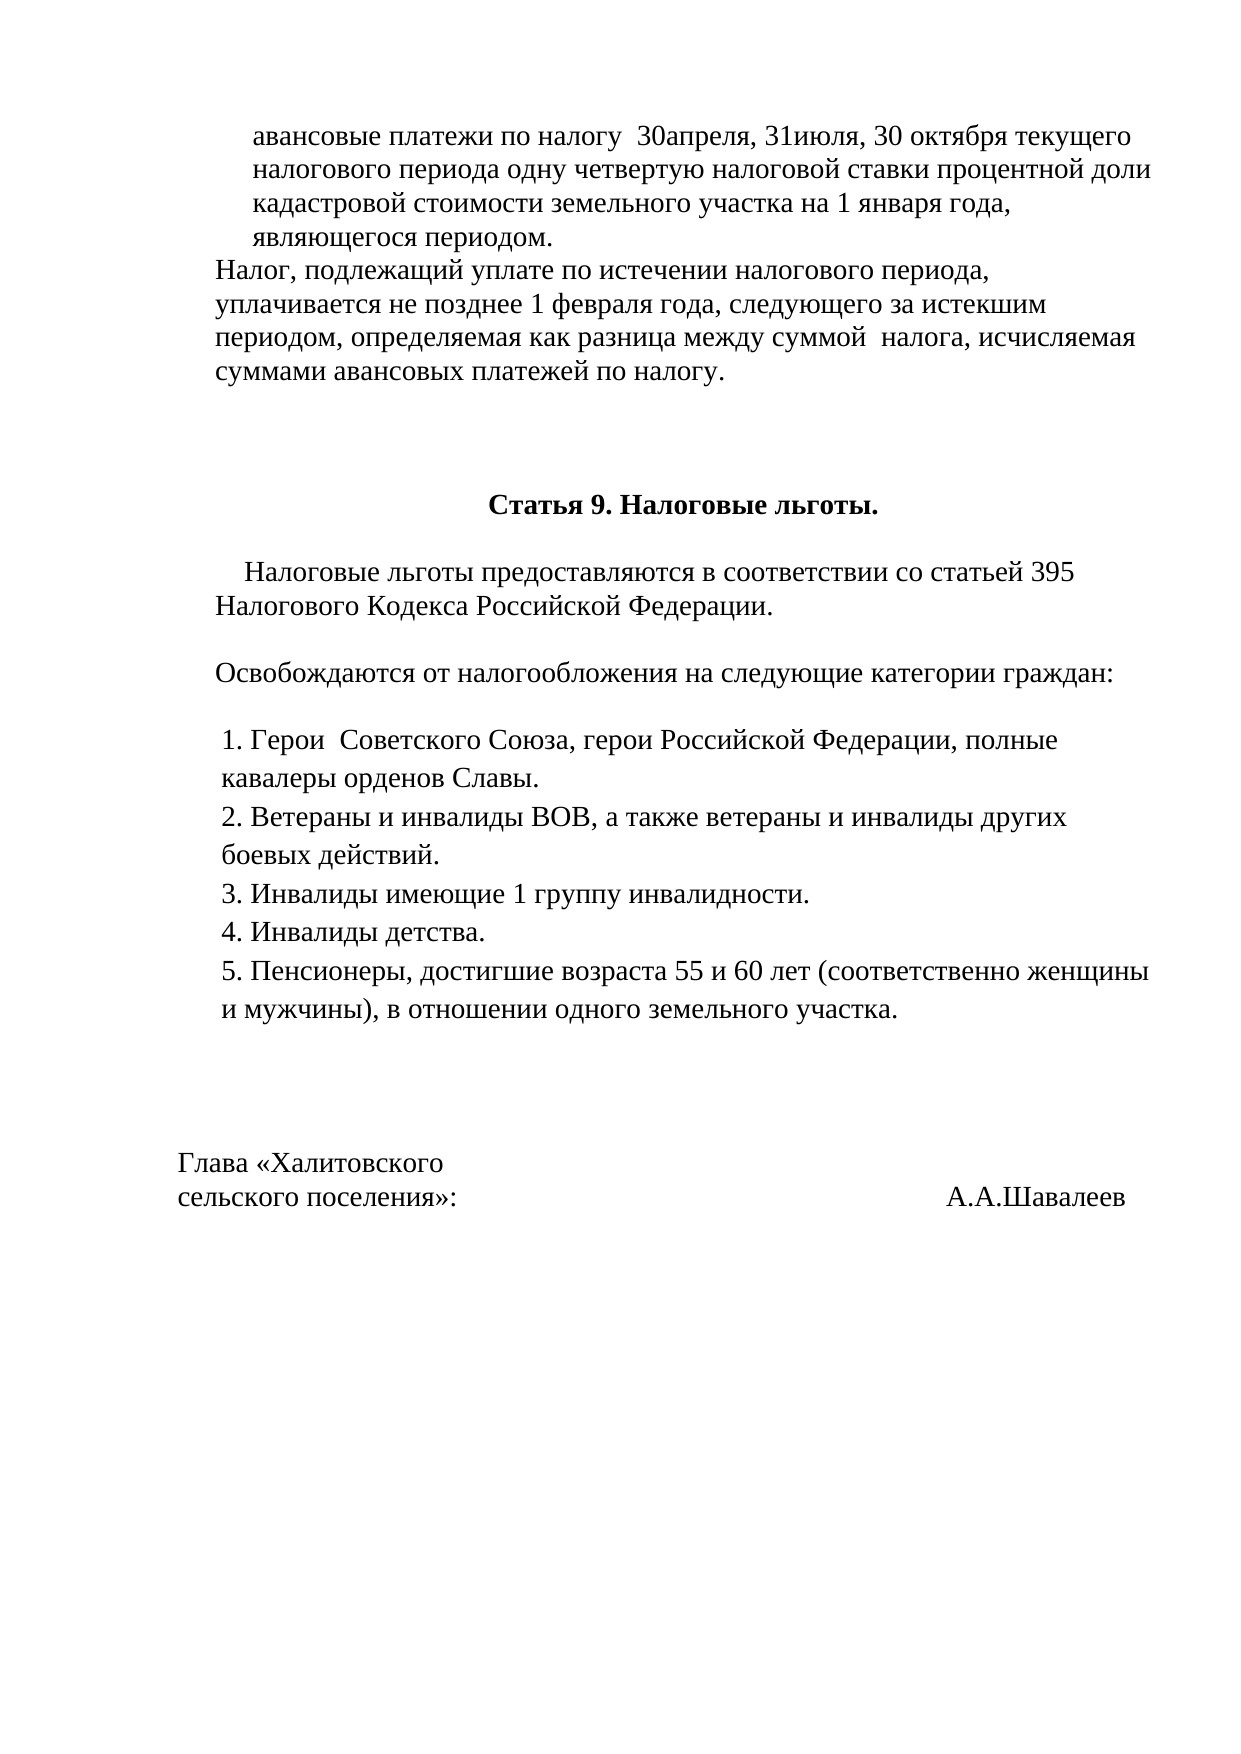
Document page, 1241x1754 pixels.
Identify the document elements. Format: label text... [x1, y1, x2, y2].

list 1. Герои Советского Союза, герои Российской Федерации, полные кавалеры орденов Славы. [221, 722, 1152, 794]
list 5. Пенсионеры, достигшие возраста 55 и 60 лет (соответственно женщины и мужчины), в отношении одного земельного участка. [221, 953, 1152, 1025]
text Освобождаются от налогообложения на следующие категории граждан: [215, 655, 1152, 688]
text Налог, подлежащий уплате по истечении налогового периода, уплачивается не позднее 1 февраля года, следующего за истекшим периодом, определяемая как разница между суммой налога, исчисляемая суммами авансовых платежей по налогу. [215, 252, 1152, 386]
text Глава «Халитовского [177, 1145, 1152, 1179]
list 2. Ветераны и инвалиды ВОВ, а также ветераны и инвалиды других боевых действий. [221, 799, 1152, 871]
text Статья 9. Налоговые льготы. [215, 487, 1152, 521]
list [252, 118, 1152, 252]
text сельского поселения»: А.А.Шавалеев [177, 1179, 1152, 1212]
text Налоговые льготы предоставляются в соответствии со статьей 395 Налогового Кодекса Российской Федерации. [215, 554, 1152, 621]
list 4. Инвалиды детства. [221, 914, 1152, 948]
list 3. Инвалиды имеющие 1 группу инвалидности. [221, 876, 1152, 909]
